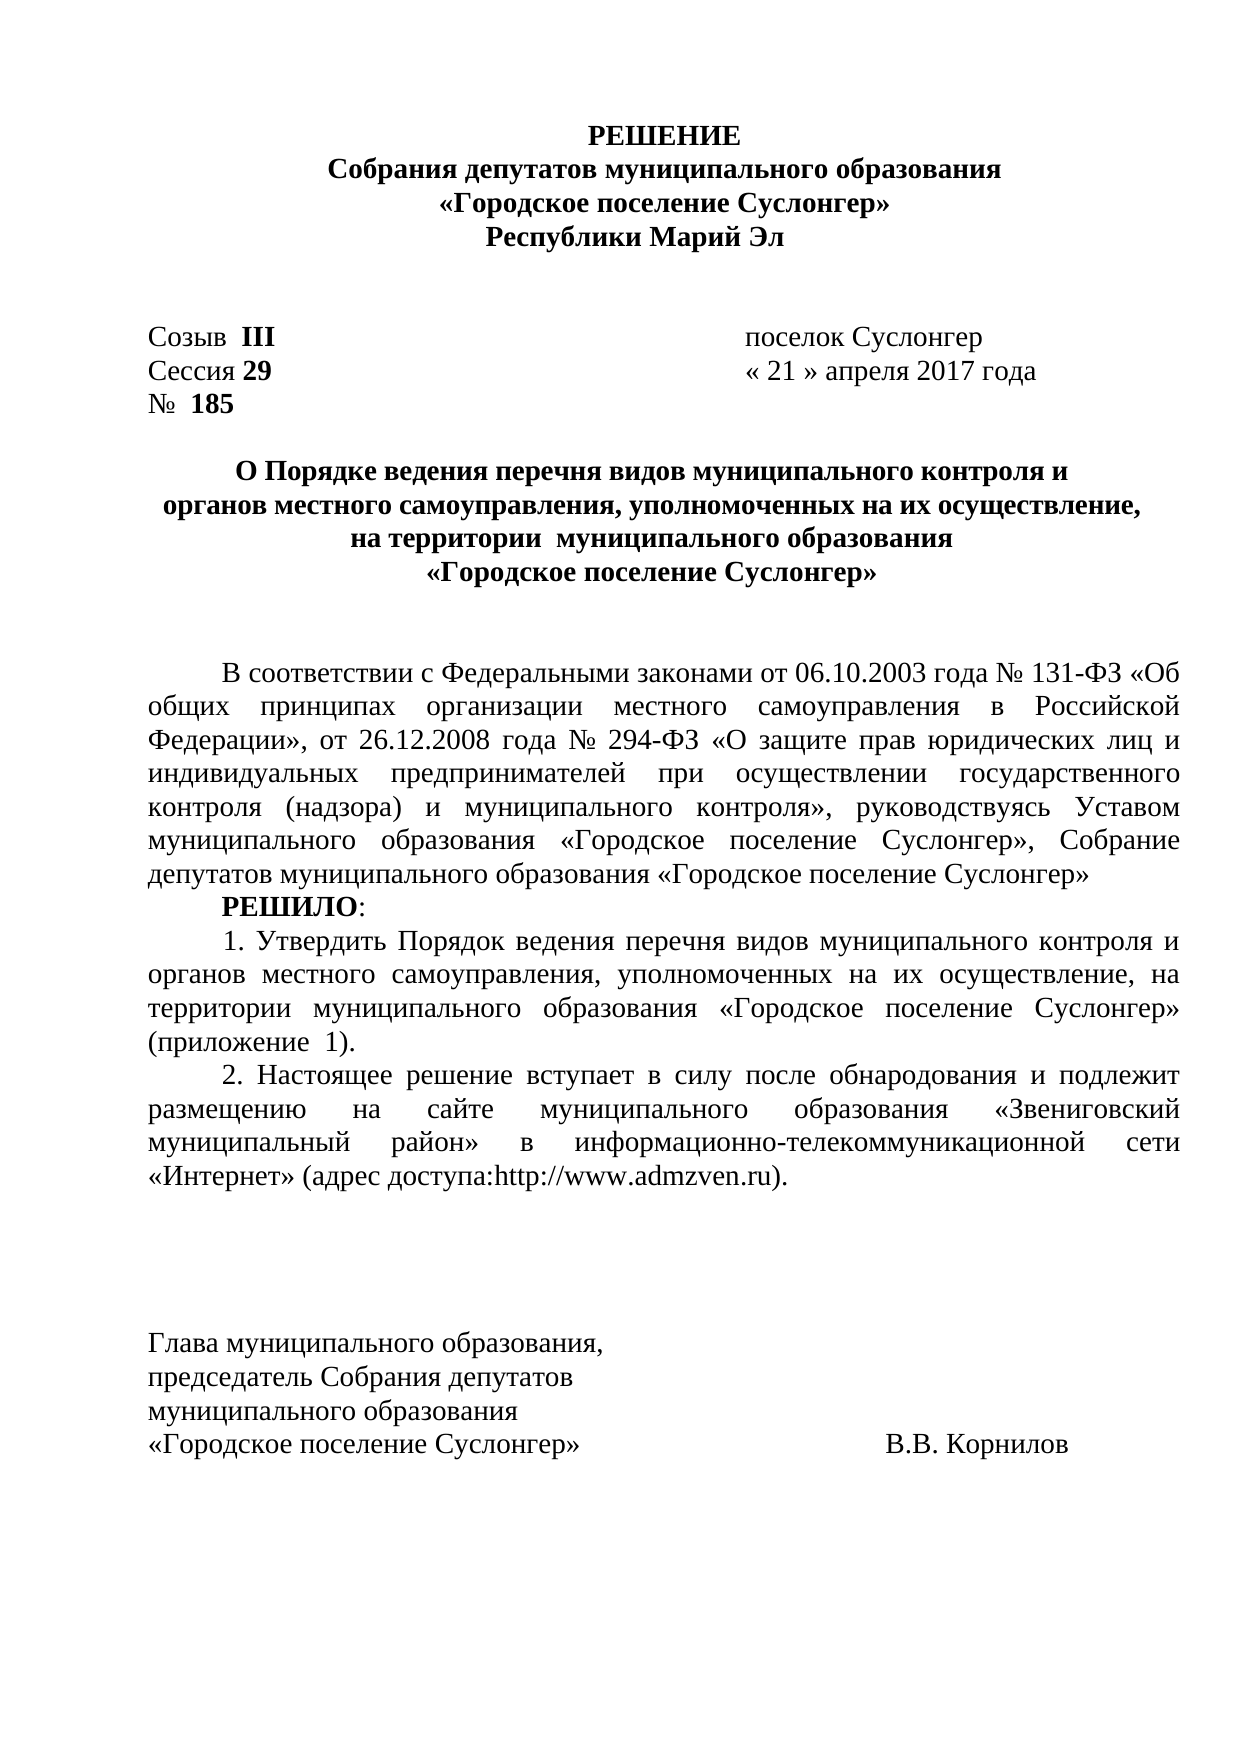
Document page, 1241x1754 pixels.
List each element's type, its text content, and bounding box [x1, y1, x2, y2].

text Республики Марий Эл [148, 219, 1181, 252]
text 2. Настоящее решение вступает в силу после обнародования и подлежит размещению на сайте муниципального образования «Звениговский муниципальный район» в информационно-телекоммуникационной сети «Интернет» (адрес доступа:http://www.admzven.ru). [148, 1057, 1181, 1191]
text «Городское поселение Суслонгер» [148, 185, 1181, 219]
text председатель Собрания депутатов [148, 1359, 1181, 1393]
text № 185 [148, 386, 1181, 420]
text Собрания депутатов муниципального образования [148, 152, 1181, 185]
text В соответствии с Федеральными законами от 06.10.2003 года № 131-ФЗ «Об общих принципах организации местного самоуправления в Российской Федерации», от 26.12.2008 года № 294-ФЗ «О защите прав юридических лиц и индивидуальных предпринимателей при осуществлении государственного контроля (надзора) и муниципального контроля», руководствуясь Уставом муниципального образования «Городское поселение Суслонгер», Собрание депутатов муниципального образования «Городское поселение Суслонгер» [148, 655, 1181, 889]
text Глава муниципального образования, [148, 1326, 1181, 1359]
text РЕШЕНИЕ [148, 118, 1181, 152]
text Созыв III поселок Суслонгер [148, 319, 1181, 353]
text РЕШИЛО: [148, 889, 1181, 923]
text муниципального образования [148, 1393, 1181, 1426]
text «Городское поселение Суслонгер» В.В. Корнилов [148, 1426, 1181, 1460]
text Сессия 29 « 21 » апреля 2017 года [148, 353, 1181, 386]
text 1. Утвердить Порядок ведения перечня видов муниципального контроля и органов местного самоуправления, уполномоченных на их осуществление, на территории муниципального образования «Городское поселение Суслонгер» (приложение 1). [148, 923, 1181, 1057]
table_header О Порядке ведения перечня видов муниципального контроля и органов местного самоуправления, уполномоченных на их осуществление, на территории муниципального образования «Городское поселение Суслонгер» [136, 454, 1167, 588]
